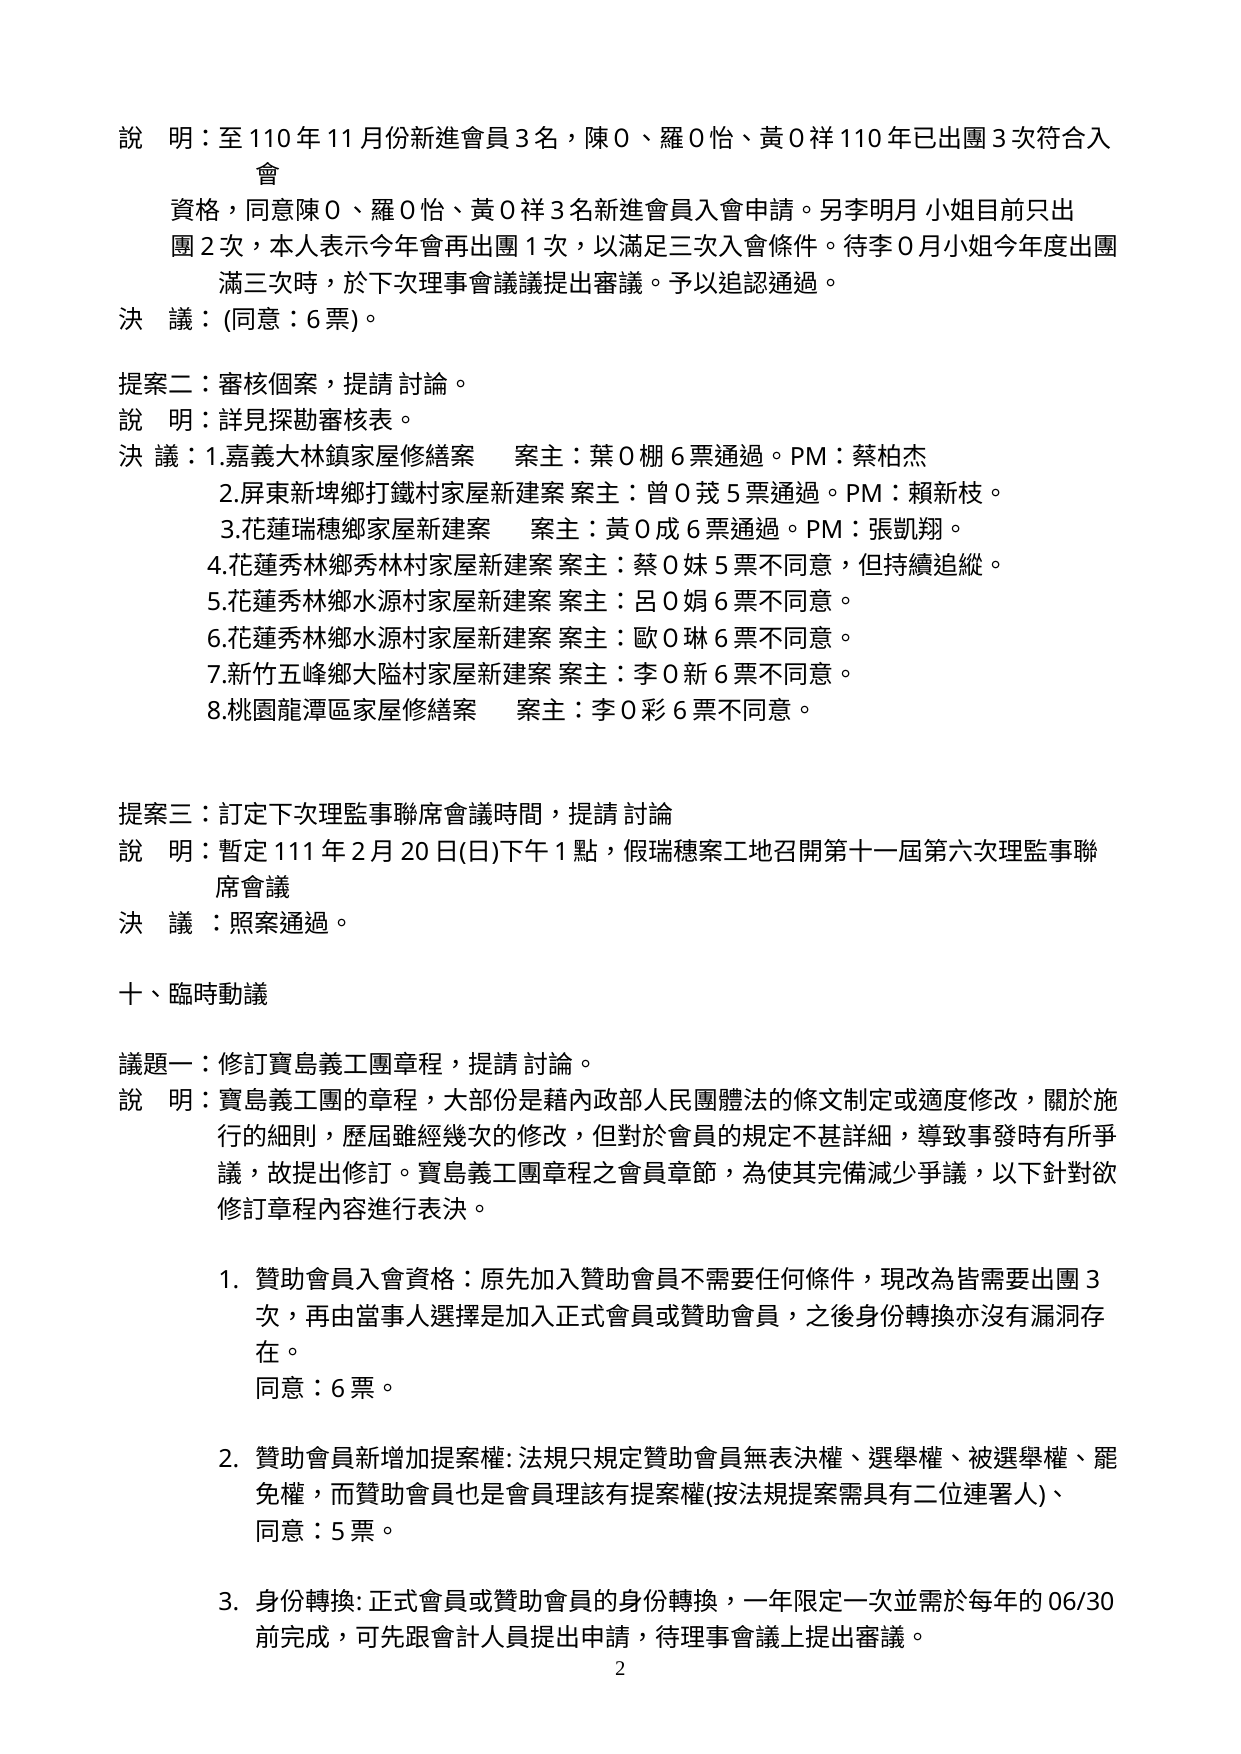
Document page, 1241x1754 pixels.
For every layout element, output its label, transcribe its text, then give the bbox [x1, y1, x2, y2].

text 4.花蓮秀林鄉秀林村家屋新建案 案主：蔡０妹 5票不同意，但持續追縱。 [207, 546, 1122, 582]
text 議題一：修訂寶島義工團章程，提請 討論。 [118, 1044, 1122, 1081]
list 同意：5票。 [256, 1511, 1122, 1547]
text 說 明：至110年11月份新進會員3名，陳０、羅０怡、黃０祥110年已出團3次符合入會 [118, 118, 1122, 191]
text 2.屏東新埤鄉打鐵村家屋新建案 案主：曾０茙 5票通過。PM：賴新枝。 [118, 473, 1122, 509]
list 贊助會員新增加提案權: 法規只規定贊助會員無表決權、選舉權、被選舉權、罷免權，而贊助會員也是會員理該有提案權(按法規提案需具有二位連署人)、 [218, 1439, 1122, 1511]
text 說 明：暫定111年2月20日(日)下午1點，假瑞穗案工地召開第十一屆第六次理監事聯席會議 [118, 831, 1122, 904]
text 提案二：審核個案，提請 討論。 [118, 364, 1122, 401]
text 6.花蓮秀林鄉水源村家屋新建案 案主：歐０琳 6票不同意。 [118, 618, 1122, 654]
list 贊助會員入會資格：原先加入贊助會員不需要任何條件，現改為皆需要出團3次，再由當事人選擇是加入正式會員或贊助會員，之後身份轉換亦沒有漏洞存在。 [218, 1260, 1122, 1368]
text 十、臨時動議 [118, 974, 1122, 1010]
text 說 明：寶島義工團的章程，大部份是藉內政部人民團體法的條文制定或適度修改，關於施行的細則，歷屆雖經幾次的修改，但對於會員的規定不甚詳細，導致事發時有所爭議，故提出修訂。寶島義工團章程之會員章節，為使其完備減少爭議，以下針對欲修訂章程內容進行表決。 [118, 1081, 1122, 1226]
text 3.花蓮瑞穗鄉家屋新建案 案主：黃０成 6票通過。PM：張凱翔。 [118, 509, 1122, 546]
list 同意：6票。 [256, 1368, 1122, 1405]
text 說 明：詳見探勘審核表。 [118, 401, 1122, 437]
text 團2次，本人表示今年會再出團1次，以滿足三次入會條件。待李０月小姐今年度出團滿三次時，於下次理事會議議提出審議。予以追認通過。 [118, 227, 1122, 299]
text 決 議 ：照案通過。 [118, 904, 1122, 940]
text 決 議：1.嘉義大林鎮家屋修繕案 案主：葉０棚 6票通過。PM：蔡柏杰 [118, 437, 1122, 473]
text 7.新竹五峰鄉大隘村家屋新建案 案主：李０新 6票不同意。 [118, 654, 1122, 691]
text 8.桃園龍潭區家屋修繕案 案主：李０彩 6票不同意。 [118, 691, 1122, 727]
text 資格，同意陳０、羅０怡、黃０祥3名新進會員入會申請。另李明月 小姐目前只出 [118, 191, 1122, 227]
text 決 議： (同意：6票)。 [118, 299, 1122, 336]
text 5.花蓮秀林鄉水源村家屋新建案 案主：呂０娟 6票不同意。 [118, 582, 1122, 618]
text 提案三：訂定下次理監事聯席會議時間，提請 討論 [118, 795, 1122, 831]
list 身份轉換: 正式會員或贊助會員的身份轉換，一年限定一次並需於每年的06/30前完成，可先跟會計人員提出申請，待理事會議上提出審議。 [218, 1582, 1122, 1654]
